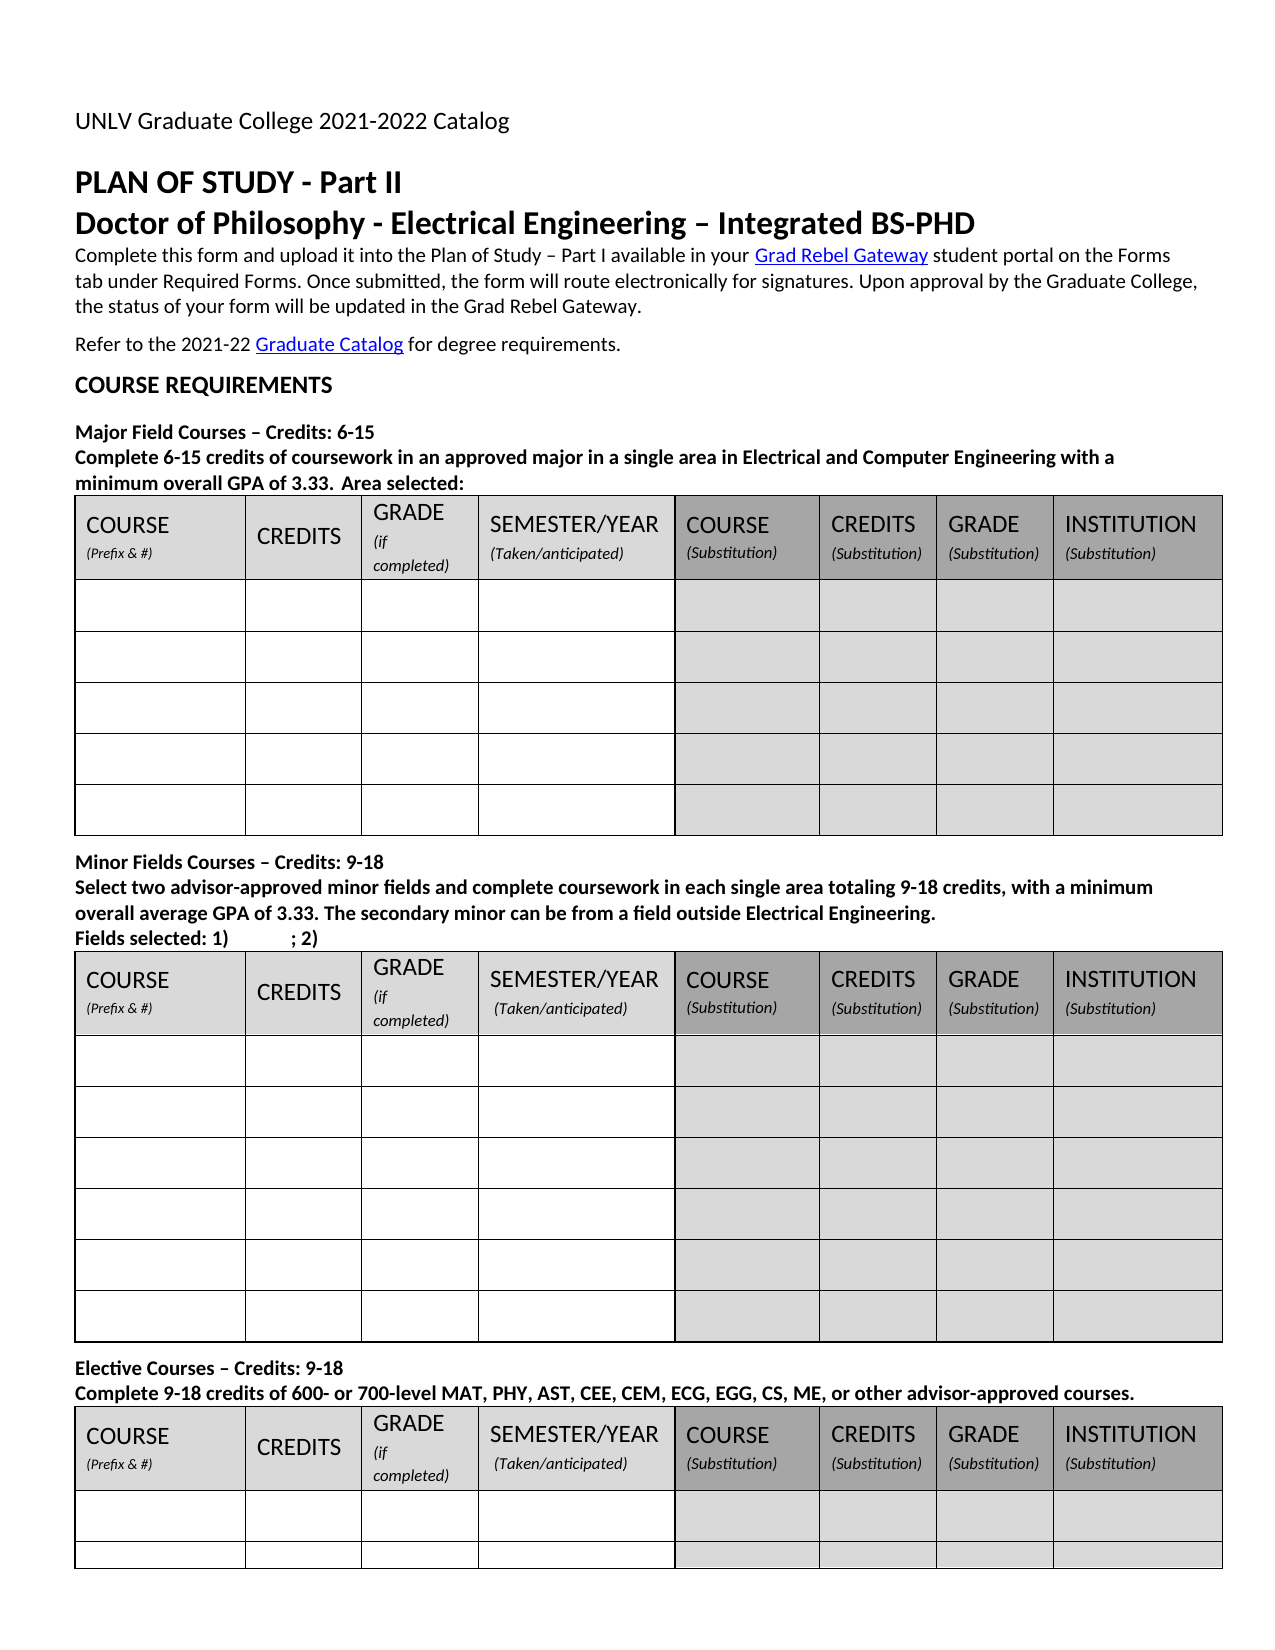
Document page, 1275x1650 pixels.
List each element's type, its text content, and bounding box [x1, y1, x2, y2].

table_cell [1054, 1036, 1222, 1086]
table_header SEMESTER/YEAR (Taken/anticipated) [479, 1407, 674, 1490]
table_cell [76, 1240, 245, 1290]
table_header GRADE (Substitution) [937, 1407, 1053, 1490]
table_cell [362, 1542, 478, 1567]
table_cell [937, 1491, 1053, 1541]
table_cell [479, 1087, 674, 1137]
text Elective Courses – Credits: 9-18 [75, 1355, 1200, 1381]
table_header SEMESTER/YEAR (Taken/anticipated) [479, 952, 674, 1034]
table_header INSTITUTION (Substitution) [1054, 952, 1222, 1034]
table_cell [820, 785, 936, 835]
table_cell [676, 1542, 819, 1567]
table_cell [820, 1189, 936, 1239]
table_cell [362, 785, 478, 835]
table_cell [676, 734, 819, 784]
table_header CREDITS (Substitution) [820, 496, 936, 579]
text Complete this form and upload it into the Plan of Study – Part I available in your Grad Rebel Gateway student portal on the Forms tab under Required Forms. Once submitted, the form will route electronically for signatures. Upon approval by the Graduate College, the status of your form will be updated in the Grad Rebel Gateway. [75, 242, 1200, 319]
table_cell [1054, 1291, 1222, 1341]
table_cell [76, 1291, 245, 1341]
table_cell [937, 1138, 1053, 1188]
table_cell [479, 1542, 674, 1567]
table_cell [937, 1240, 1053, 1290]
table_cell [479, 580, 674, 631]
table_cell [820, 1240, 936, 1290]
text Doctor of Philosophy - Electrical Engineering – Integrated BS-PHD [75, 202, 1200, 242]
table_cell [937, 1087, 1053, 1137]
table_cell [820, 632, 936, 682]
table_cell [820, 1291, 936, 1341]
table_cell [479, 632, 674, 682]
table_cell [76, 580, 245, 631]
table_cell [1054, 734, 1222, 784]
table_cell [676, 1291, 819, 1341]
table_cell [676, 1087, 819, 1137]
text Refer to the 2021-22 Graduate Catalog for degree requirements. [75, 331, 1200, 357]
table_cell [76, 1189, 245, 1239]
table_header INSTITUTION (Substitution) [1054, 1407, 1222, 1490]
table_cell [820, 580, 936, 631]
table_cell [246, 785, 361, 835]
table_cell [362, 1138, 478, 1188]
table_cell [76, 1087, 245, 1137]
table_cell [676, 683, 819, 733]
table_cell [246, 734, 361, 784]
text UNLV Graduate College 2021-2022 Catalog [75, 105, 1200, 136]
table_cell [820, 1491, 936, 1541]
table_header COURSE (Substitution) [676, 952, 819, 1034]
table_cell [676, 1240, 819, 1290]
table_cell [820, 683, 936, 733]
table_cell [362, 1189, 478, 1239]
table_cell [1054, 1138, 1222, 1188]
table_cell [362, 580, 478, 631]
table_cell [246, 1189, 361, 1239]
table_cell [362, 1087, 478, 1137]
table_cell [676, 785, 819, 835]
table_cell [937, 1189, 1053, 1239]
text Major Field Courses – Credits: 6-15 [75, 419, 1200, 444]
table_cell [76, 1036, 245, 1086]
table_cell [76, 734, 245, 784]
table_cell [1054, 632, 1222, 682]
table_cell [76, 683, 245, 733]
table_cell [246, 1087, 361, 1137]
table_cell [246, 1491, 361, 1541]
table_cell [246, 1036, 361, 1086]
table_header GRADE (if completed) [362, 1407, 478, 1490]
text Select two advisor-approved minor fields and complete coursework in each single area totaling 9-18 credits, with a minimum overall average GPA of 3.33. The secondary minor can be from a field outside Electrical Engineering. [75, 874, 1200, 925]
table_cell [246, 1138, 361, 1188]
table_header COURSE (Prefix & #) [76, 496, 245, 579]
table_cell [1054, 1240, 1222, 1290]
table_cell [479, 734, 674, 784]
table_cell [937, 1291, 1053, 1341]
table_cell [676, 1189, 819, 1239]
table_cell [676, 580, 819, 631]
table_header COURSE (Substitution) [676, 496, 819, 579]
table_cell [76, 785, 245, 835]
table_cell [937, 580, 1053, 631]
text PLAN OF STUDY - Part II [75, 161, 1200, 202]
table_cell [937, 734, 1053, 784]
table_header CREDITS [246, 952, 361, 1034]
table_cell [246, 1240, 361, 1290]
table_cell [76, 1491, 245, 1541]
text COURSE REQUIREMENTS [75, 369, 1200, 400]
table_cell [479, 785, 674, 835]
table_cell [362, 1291, 478, 1341]
table_header COURSE (Substitution) [676, 1407, 819, 1490]
table_cell [246, 1291, 361, 1341]
table_cell [676, 1036, 819, 1086]
table_cell [1054, 1491, 1222, 1541]
table_cell [820, 1087, 936, 1137]
table_cell [479, 1036, 674, 1086]
table_cell [1054, 785, 1222, 835]
table_cell [246, 683, 361, 733]
table_cell [937, 683, 1053, 733]
table_cell [479, 1240, 674, 1290]
table_header CREDITS [246, 496, 361, 579]
table_header GRADE (Substitution) [937, 952, 1053, 1034]
table_cell [1054, 1542, 1222, 1567]
table_cell [1054, 580, 1222, 631]
table_cell [246, 1542, 361, 1567]
table_header CREDITS (Substitution) [820, 1407, 936, 1490]
text Minor Fields Courses – Credits: 9-18 [75, 849, 1200, 874]
table_cell [362, 632, 478, 682]
table_header INSTITUTION (Substitution) [1054, 496, 1222, 579]
table_cell [246, 580, 361, 631]
table_cell [676, 1138, 819, 1188]
table_header COURSE (Prefix & #) [76, 952, 245, 1034]
table_cell [937, 1542, 1053, 1567]
table_cell [362, 683, 478, 733]
table_cell [246, 632, 361, 682]
table_cell [479, 1291, 674, 1341]
table_header CREDITS (Substitution) [820, 952, 936, 1034]
table_cell [1054, 683, 1222, 733]
table_cell [76, 1138, 245, 1188]
table_header GRADE (Substitution) [937, 496, 1053, 579]
table_cell [362, 734, 478, 784]
table_cell [362, 1036, 478, 1086]
table_header CREDITS [246, 1407, 361, 1490]
table_cell [362, 1491, 478, 1541]
table_cell [76, 1542, 245, 1567]
table_cell [1054, 1189, 1222, 1239]
table_cell [479, 1189, 674, 1239]
table_cell [820, 1036, 936, 1086]
table_cell [937, 632, 1053, 682]
table_cell [1054, 1087, 1222, 1137]
text Complete 9-18 credits of 600- or 700-level MAT, PHY, AST, CEE, CEM, ECG, EGG, CS, ME, or other advisor-approved courses. [75, 1381, 1200, 1406]
table_cell [676, 632, 819, 682]
table_cell [937, 1036, 1053, 1086]
table_cell [820, 734, 936, 784]
table_header GRADE (if completed) [362, 952, 478, 1034]
table_cell [820, 1542, 936, 1567]
text Fields selected: 1) ; 2) [75, 925, 1200, 951]
table_cell [479, 683, 674, 733]
table_cell [937, 785, 1053, 835]
table_cell [676, 1491, 819, 1541]
table_cell [76, 632, 245, 682]
table_cell [820, 1138, 936, 1188]
table_header COURSE (Prefix & #) [76, 1407, 245, 1490]
table_header SEMESTER/YEAR (Taken/anticipated) [479, 496, 674, 579]
table_cell [479, 1138, 674, 1188]
text Complete 6-15 credits of coursework in an approved major in a single area in Electrical and Computer Engineering with a minimum overall GPA of 3.33. Area selected: [75, 444, 1200, 495]
table_cell [479, 1491, 674, 1541]
table_cell [362, 1240, 478, 1290]
table_header GRADE (if completed) [362, 496, 478, 579]
